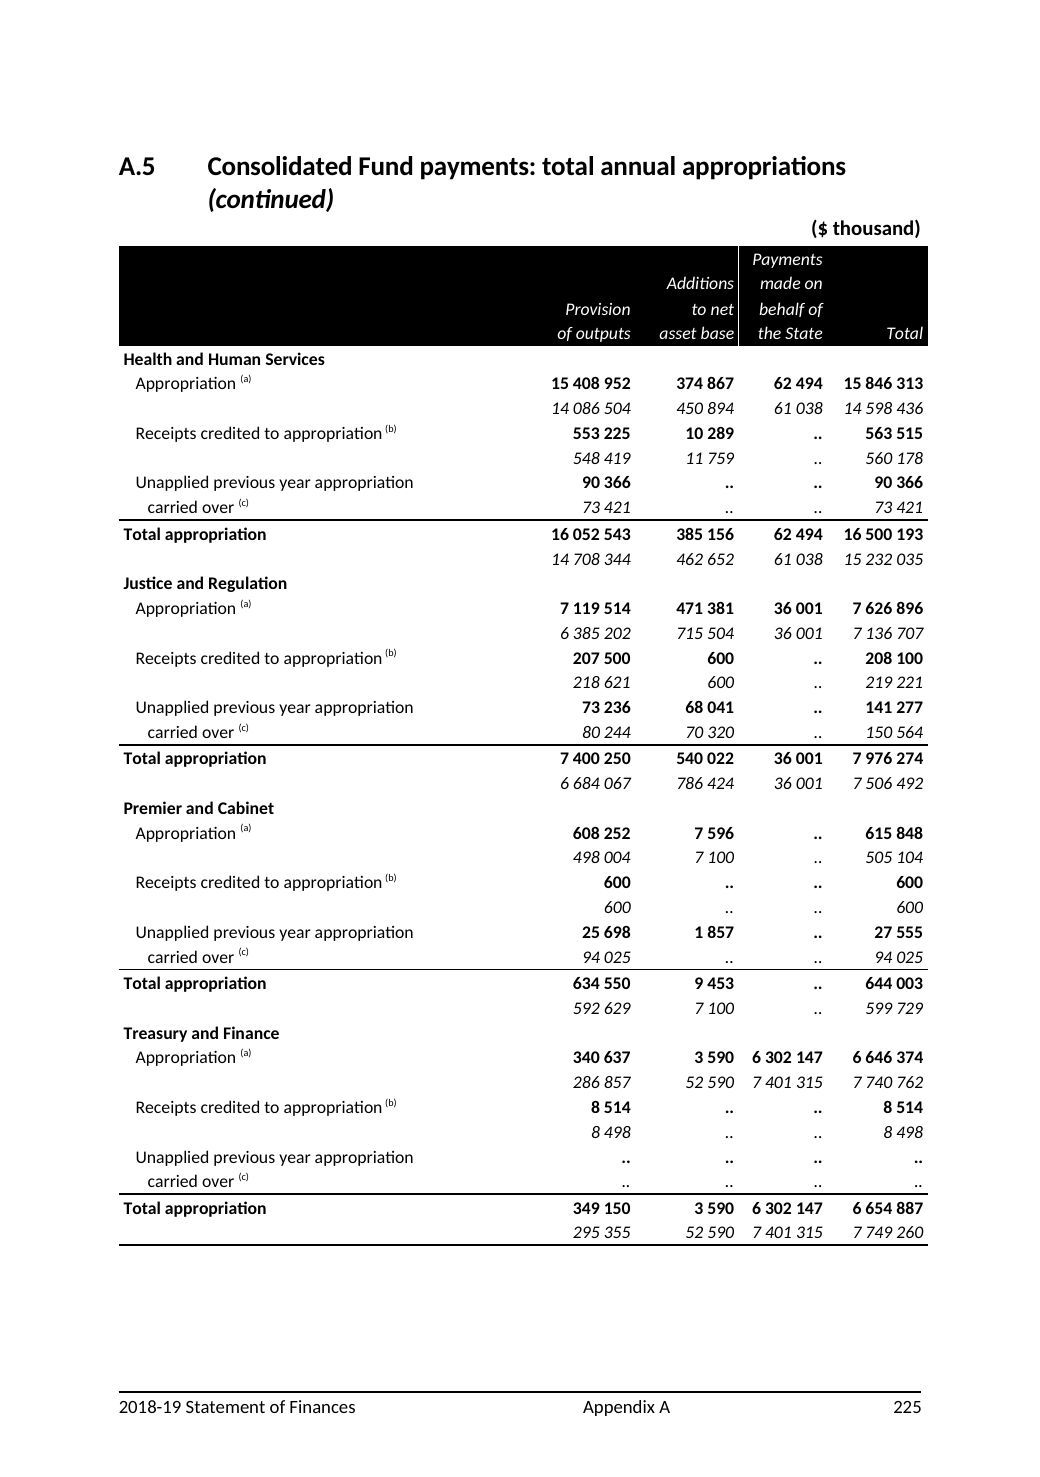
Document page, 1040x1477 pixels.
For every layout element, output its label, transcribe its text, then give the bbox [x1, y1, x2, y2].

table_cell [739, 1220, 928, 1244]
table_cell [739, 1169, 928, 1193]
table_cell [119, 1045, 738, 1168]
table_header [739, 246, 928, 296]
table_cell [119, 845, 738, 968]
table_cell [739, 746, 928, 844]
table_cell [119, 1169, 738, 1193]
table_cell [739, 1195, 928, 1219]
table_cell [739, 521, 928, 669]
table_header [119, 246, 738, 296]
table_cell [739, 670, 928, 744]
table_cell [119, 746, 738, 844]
text ($ thousand) [118, 215, 921, 240]
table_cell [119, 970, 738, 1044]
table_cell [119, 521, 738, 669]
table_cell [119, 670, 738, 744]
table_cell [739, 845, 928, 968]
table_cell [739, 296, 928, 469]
subtitle A.5 Consolidated Fund payments: total annual appropriations (continued) [118, 149, 921, 215]
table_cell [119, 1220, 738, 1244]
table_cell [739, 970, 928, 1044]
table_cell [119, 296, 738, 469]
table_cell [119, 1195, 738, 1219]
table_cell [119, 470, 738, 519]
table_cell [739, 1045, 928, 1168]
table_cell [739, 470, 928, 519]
